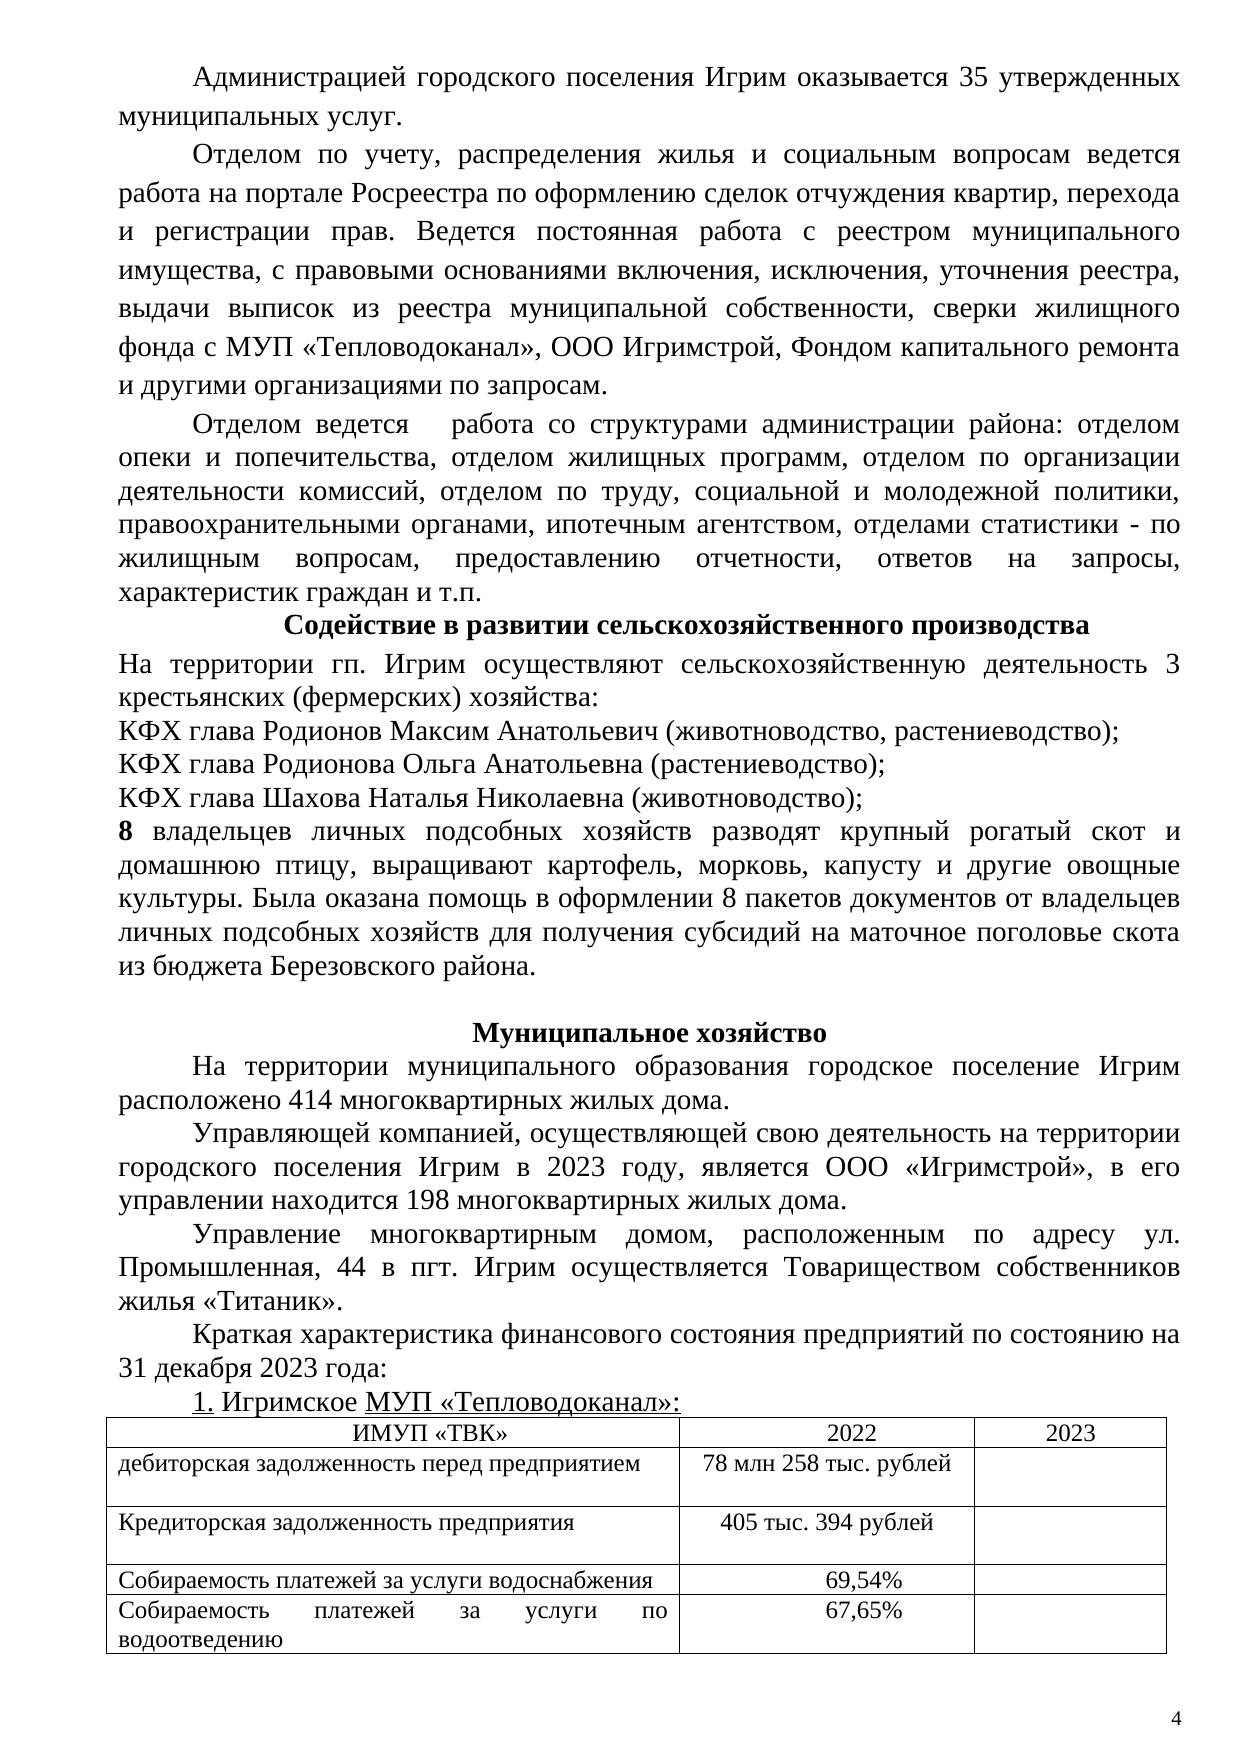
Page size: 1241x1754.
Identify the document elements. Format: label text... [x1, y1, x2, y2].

text На территории гп. Игрим осуществляют сельскохозяйственную деятельность 3 крестьянских (фермерских) хозяйства: [118, 646, 1181, 713]
table_cell [975, 1448, 1166, 1506]
text Муниципальное хозяйство [118, 1015, 1181, 1048]
text Отделом по учету, распределения жилья и социальным вопросам ведется работа на портале Росреестра по оформлению сделок отчуждения квартир, перехода и регистрации прав. Ведется постоянная работа с реестром муниципального имущества, с правовыми основаниями включения, исключения, уточнения реестра, выдачи выписок из реестра муниципальной собственности, сверки жилищного фонда с МУП «Тепловодоканал», ООО Игримстрой, Фондом капитального ремонта и другими организациями по запросам. [118, 136, 1181, 401]
text На территории муниципального образования городское поселение Игрим расположено 414 многоквартирных жилых дома. [118, 1048, 1181, 1115]
text 8 владельцев личных подсобных хозяйств разводят крупный рогатый скот и домашнюю птицу, выращивают картофель, морковь, капусту и другие овощные культуры. Была оказана помощь в оформлении 8 пакетов документов от владельцев личных подсобных хозяйств для получения субсидий на маточное поголовье скота из бюджета Березовского района. [118, 813, 1181, 847]
table_cell Кредиторская задолженность предприятия [107, 1507, 679, 1564]
table_cell дебиторская задолженность перед предприятием [107, 1448, 679, 1506]
text Краткая характеристика финансового состояния предприятий по состоянию на 31 декабря 2023 года: [118, 1317, 1181, 1384]
table_header ИМУП «ТВК» [107, 1418, 679, 1447]
text 8 владельцев личных подсобных хозяйств разводят крупный рогатый скот и домашнюю птицу, выращивают картофель, морковь, капусту и другие овощные культуры. Была оказана помощь в оформлении 8 пакетов документов от владельцев личных подсобных хозяйств для получения субсидий на маточное поголовье скота из бюджета Березовского района. [118, 881, 1181, 981]
text Содействие в развитии сельскохозяйственного производства [118, 607, 1181, 641]
text 1. Игримское МУП «Тепловодоканал»: [118, 1384, 1181, 1417]
table_header 2022 [680, 1418, 974, 1447]
text КФХ глава Родионов Максим Анатольевич (животноводство, растениеводство); [118, 713, 1181, 746]
table_cell 69,54% [680, 1565, 974, 1594]
table_cell [975, 1507, 1166, 1564]
text Управляющей компанией, осуществляющей свою деятельность на территории городского поселения Игрим в 2023 году, является ООО «Игримстрой», в его управлении находится 198 многоквартирных жилых дома. [118, 1115, 1181, 1216]
text КФХ глава Родионова Ольга Анатольевна (растениеводство); [118, 746, 1181, 780]
table_cell 78 млн 258 тыс. рублей [680, 1448, 974, 1506]
table_cell [975, 1565, 1166, 1594]
table_cell [975, 1595, 1166, 1652]
table_cell Собираемость платежей за услуги по водоотведению [107, 1595, 679, 1652]
text Отделом ведется работа со структурами администрации района: отделом опеки и попечительства, отделом жилищных программ, отделом по организации деятельности комиссий, отделом по труду, социальной и молодежной политики, правоохранительными органами, ипотечным агентством, отделами статистики - по жилищным вопросам, предоставлению отчетности, ответов на запросы, характеристик граждан и т.п. [118, 406, 1181, 607]
table_cell 405 тыс. 394 рублей [680, 1507, 974, 1564]
text Администрацией городского поселения Игрим оказывается 35 утвержденных муниципальных услуг. [118, 59, 1181, 131]
table_cell 67,65% [680, 1595, 974, 1652]
text Управление многоквартирным домом, расположенным по адресу ул. Промышленная, 44 в пгт. Игрим осуществляется Товариществом собственников жилья «Титаник». [118, 1216, 1181, 1317]
table_header 2023 [975, 1418, 1166, 1447]
text КФХ глава Шахова Наталья Николаевна (животноводство); [118, 780, 1181, 813]
table_cell Собираемость платежей за услуги водоснабжения [107, 1565, 679, 1594]
